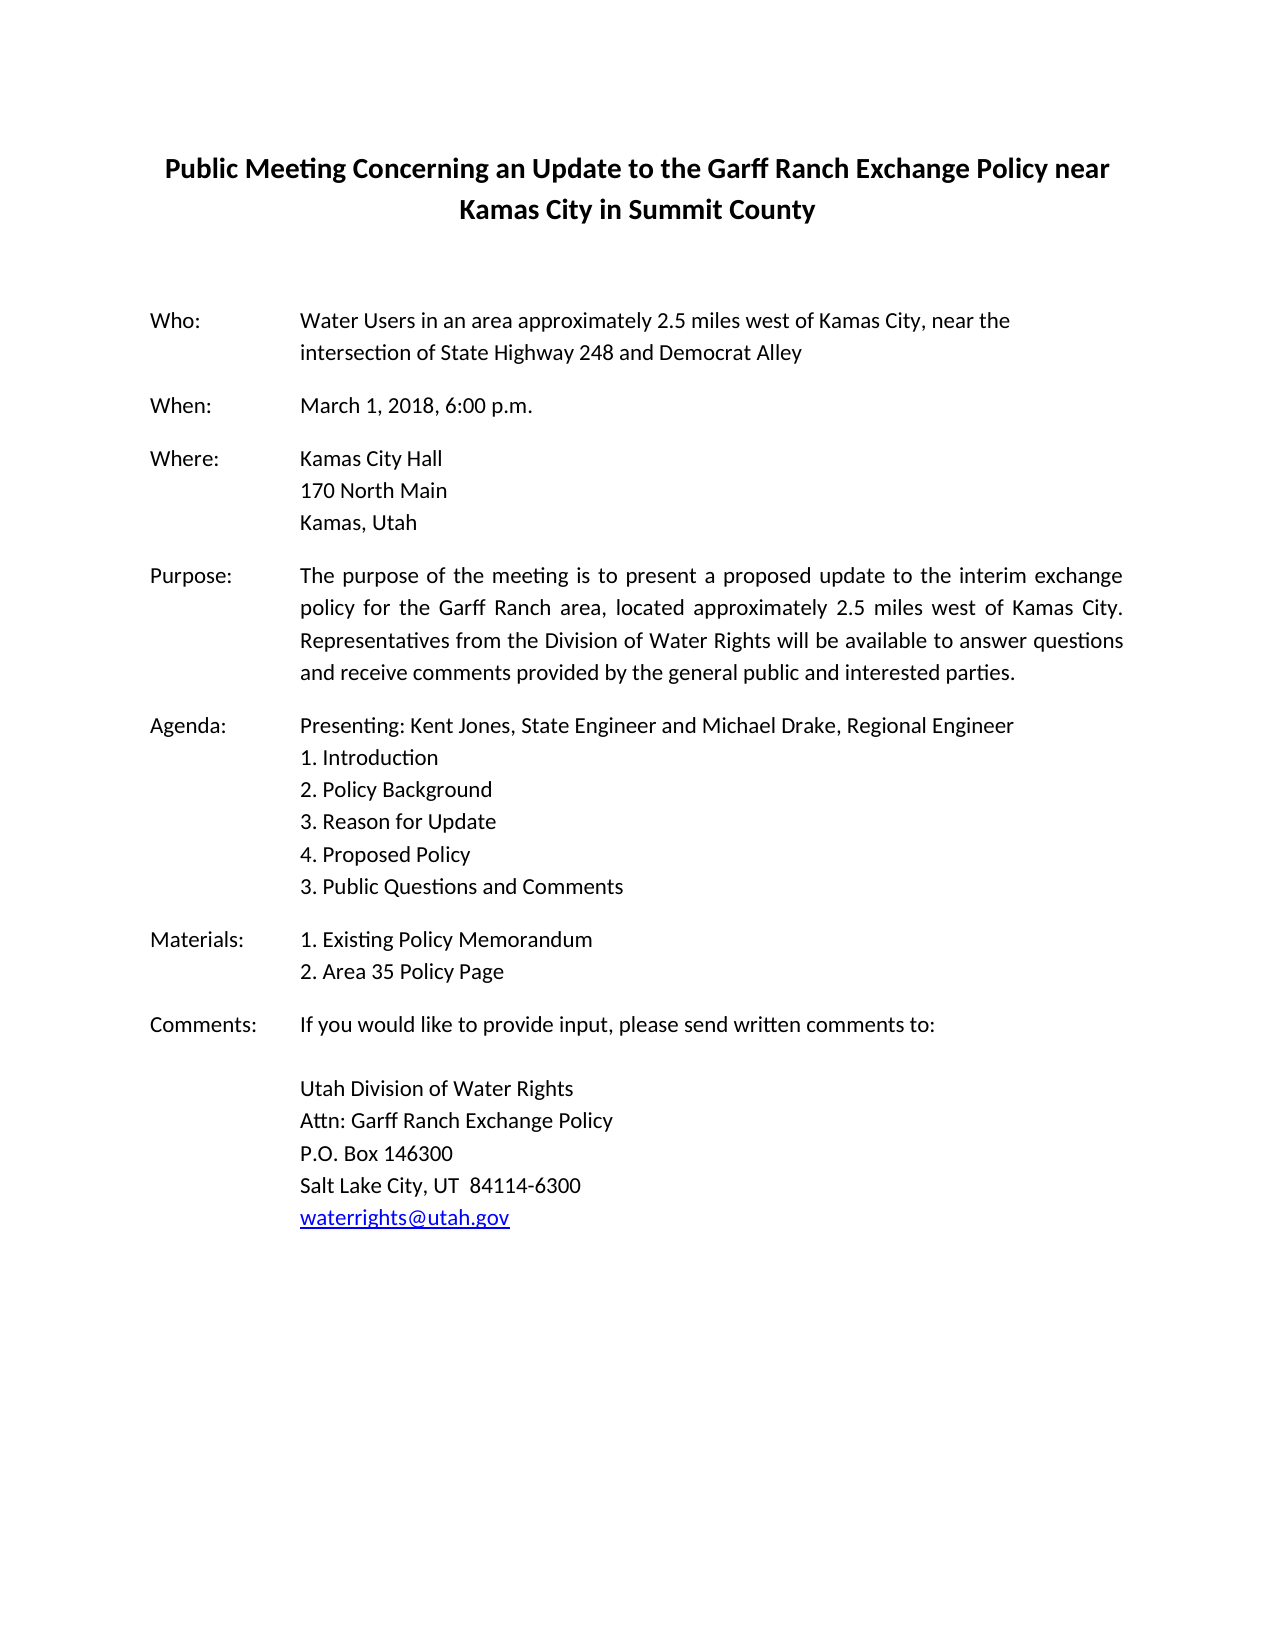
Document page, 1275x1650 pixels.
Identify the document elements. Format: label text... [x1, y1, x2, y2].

text Purpose: The purpose of the meeting is to present a proposed update to the interim exchange policy for the Garff Ranch area, located approximately 2.5 miles west of Kamas City. Representatives from the Division of Water Rights will be available to answer questions and receive comments provided by the general public and interested parties. [150, 561, 1125, 686]
text 3. Reason for Update [150, 807, 1125, 836]
text Who: Water Users in an area approximately 2.5 miles west of Kamas City, near the intersection of State Highway 248 and Democrat Alley [150, 306, 1125, 366]
text 2. Policy Background [150, 775, 1125, 803]
text When: March 1, 2018, 6:00 p.m. [150, 391, 1125, 419]
text 2. Area 35 Policy Page [150, 957, 1125, 985]
text Materials: 1. Existing Policy Memorandum [150, 925, 1125, 953]
text waterrights@utah.gov [300, 1203, 1125, 1231]
text Where: Kamas City Hall [150, 444, 1125, 472]
text 1. Introduction [300, 743, 1125, 771]
text P.O. Box 146300 [300, 1139, 1125, 1167]
text Utah Division of Water Rights [300, 1074, 1125, 1102]
text Attn: Garff Ranch Exchange Policy [300, 1107, 1125, 1135]
text Kamas, Utah [225, 508, 1125, 536]
text Agenda: Presenting: Kent Jones, State Engineer and Michael Drake, Regional Engineer [150, 711, 1125, 739]
text 4. Proposed Policy [150, 840, 1125, 868]
text Public Meeting Concerning an Update to the Garff Ranch Exchange Policy near Kamas City in Summit County [150, 150, 1125, 227]
text 170 North Main [150, 476, 1125, 504]
text Salt Lake City, UT 84114-6300 [300, 1171, 1125, 1199]
text Comments: If you would like to provide input, please send written comments to: [150, 1010, 1125, 1038]
text 3. Public Questions and Comments [150, 872, 1125, 900]
